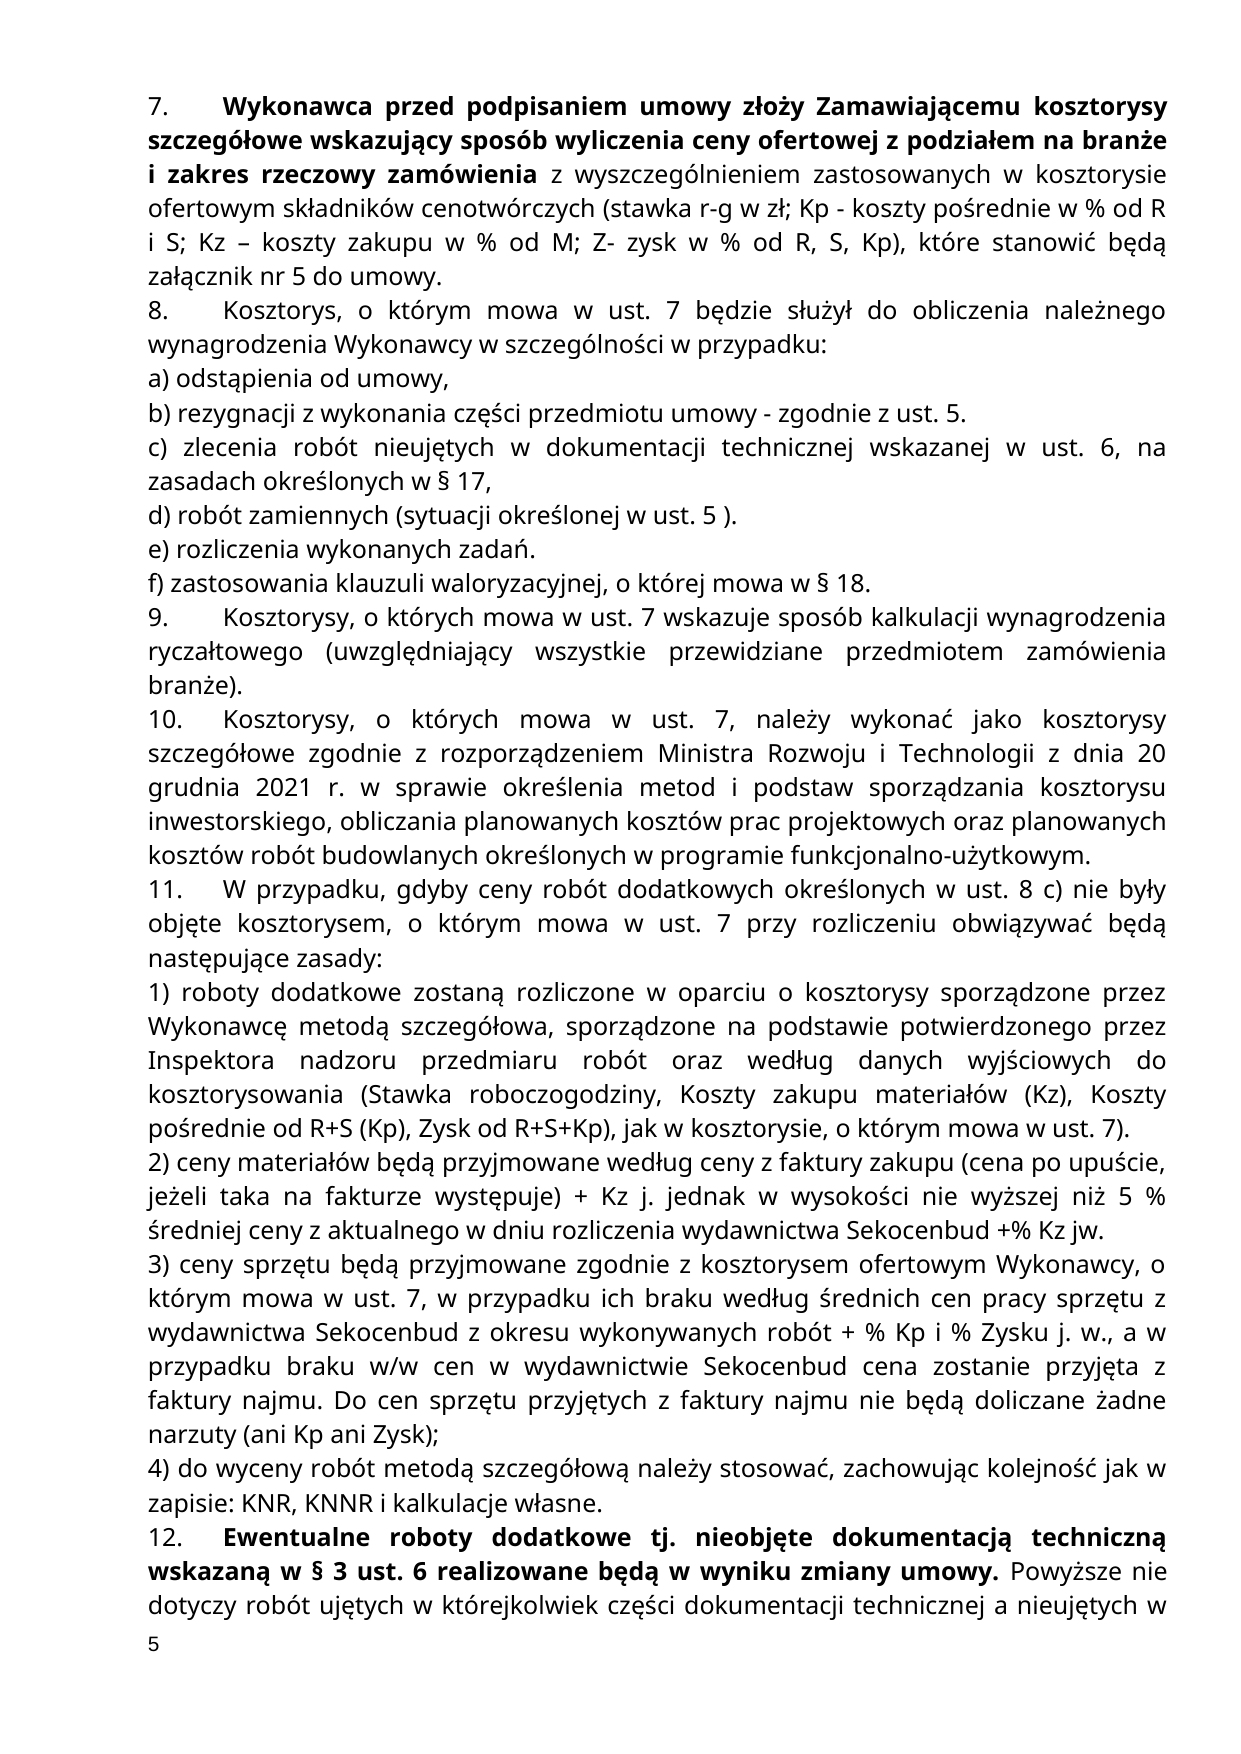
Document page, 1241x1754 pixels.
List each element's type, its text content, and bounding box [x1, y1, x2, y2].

text d) robót zamiennych (sytuacji określonej w ust. 5 ). [148, 497, 1168, 531]
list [148, 1519, 1168, 1621]
list Kosztorysy, o których mowa w ust. 7, należy wykonać jako kosztorysy szczegółowe zgodnie z rozporządzeniem Ministra Rozwoju i Technologii z dnia 20 grudnia 2021 r. w sprawie określenia metod i podstaw sporządzania kosztorysu inwestorskiego, obliczania planowanych kosztów prac projektowych oraz planowanych kosztów robót budowlanych określonych w programie funkcjonalno-użytkowym. [148, 702, 1168, 872]
list Kosztorys, o którym mowa w ust. 7 będzie służył do obliczenia należnego wynagrodzenia Wykonawcy w szczególności w przypadku: [148, 293, 1168, 361]
text c) zlecenia robót nieujętych w dokumentacji technicznej wskazanej w ust. 6, na zasadach określonych w § 17, [148, 429, 1168, 497]
text a) odstąpienia od umowy, [148, 361, 1168, 395]
list Wykonawca przed podpisaniem umowy złoży Zamawiającemu kosztorysy szczegółowe wskazujący sposób wyliczenia ceny ofertowej z podziałem na branże i zakres rzeczowy zamówienia z wyszczególnieniem zastosowanych w kosztorysie ofertowym składników cenotwórczych (stawka r-g w zł; Kp - koszty pośrednie w % od R i S; Kz – koszty zakupu w % od M; Z- zysk w % od R, S, Kp), które stanowić będą załącznik nr 5 do umowy. [148, 89, 1168, 293]
text b) rezygnacji z wykonania części przedmiotu umowy - zgodnie z ust. 5. [148, 395, 1168, 429]
text 3) ceny sprzętu będą przyjmowane zgodnie z kosztorysem ofertowym Wykonawcy, o którym mowa w ust. 7, w przypadku ich braku według średnich cen pracy sprzętu z wydawnictwa Sekocenbud z okresu wykonywanych robót + % Kp i % Zysku j. w., a w przypadku braku w/w cen w wydawnictwie Sekocenbud cena zostanie przyjęta z faktury najmu. Do cen sprzętu przyjętych z faktury najmu nie będą doliczane żadne narzuty (ani Kp ani Zysk); [148, 1247, 1168, 1451]
text 1) roboty dodatkowe zostaną rozliczone w oparciu o kosztorysy sporządzone przez Wykonawcę metodą szczegółowa, sporządzone na podstawie potwierdzonego przez Inspektora nadzoru przedmiaru robót oraz według danych wyjściowych do kosztorysowania (Stawka roboczogodziny, Koszty zakupu materiałów (Kz), Koszty pośrednie od R+S (Kp), Zysk od R+S+Kp), jak w kosztorysie, o którym mowa w ust. 7). [148, 974, 1168, 1144]
text 2) ceny materiałów będą przyjmowane według ceny z faktury zakupu (cena po upuście, jeżeli taka na fakturze występuje) + Kz j. jednak w wysokości nie wyższej niż 5 % średniej ceny z aktualnego w dniu rozliczenia wydawnictwa Sekocenbud +% Kz jw. [148, 1144, 1168, 1247]
text f) zastosowania klauzuli waloryzacyjnej, o której mowa w § 18. [148, 566, 1168, 599]
text 4) do wyceny robót metodą szczegółową należy stosować, zachowując kolejność jak w zapisie: KNR, KNNR i kalkulacje własne. [148, 1451, 1168, 1519]
list W przypadku, gdyby ceny robót dodatkowych określonych w ust. 8 c) nie były objęte kosztorysem, o którym mowa w ust. 7 przy rozliczeniu obwiązywać będą następujące zasady: [148, 872, 1168, 974]
text e) rozliczenia wykonanych zadań. [148, 531, 1168, 566]
list Kosztorysy, o których mowa w ust. 7 wskazuje sposób kalkulacji wynagrodzenia ryczałtowego (uwzględniający wszystkie przewidziane przedmiotem zamówienia branże). [148, 599, 1168, 702]
